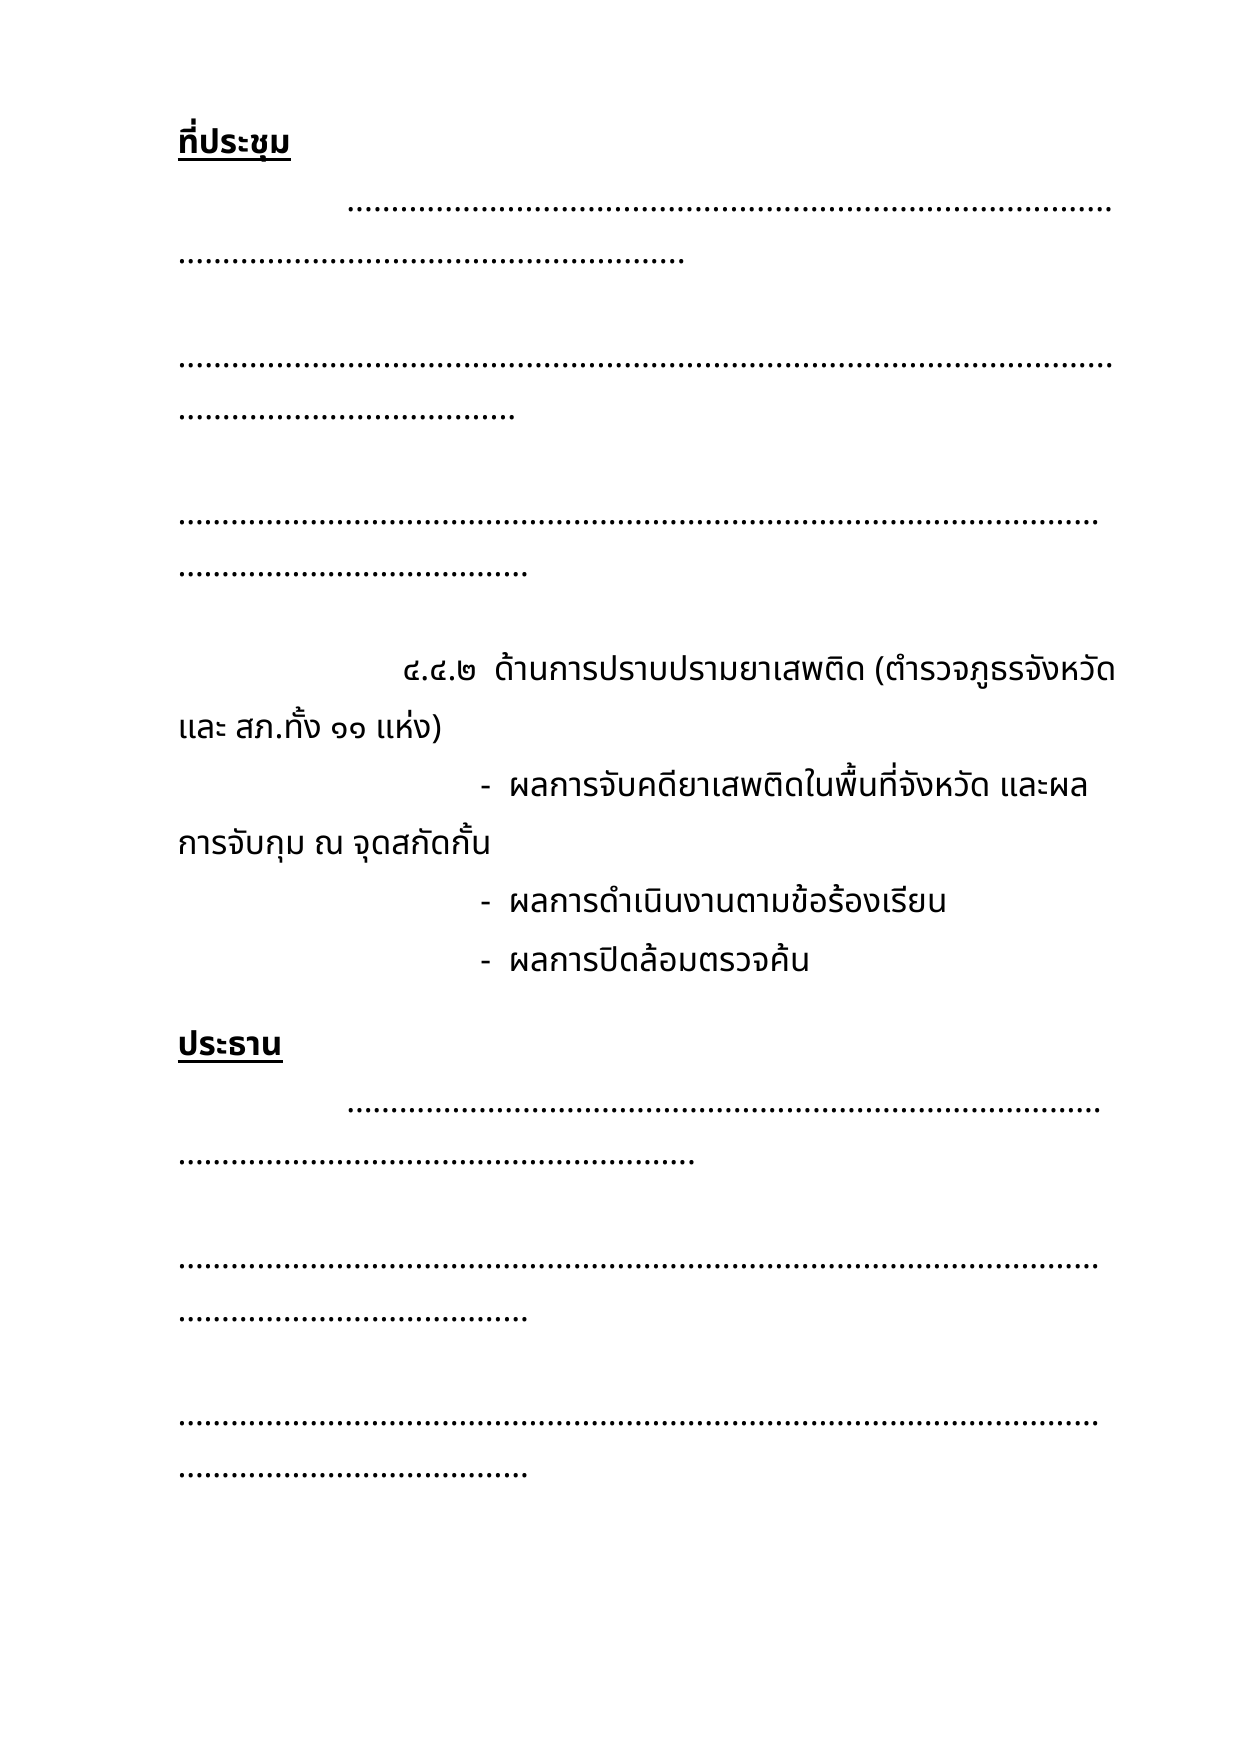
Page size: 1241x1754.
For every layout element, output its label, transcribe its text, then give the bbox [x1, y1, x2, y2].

text - ผลการปิดล้อมตรวจค้น [177, 935, 1122, 986]
text ………………………………………………………………………………………………………….…………………… [177, 1181, 1122, 1331]
text ………………………………………………………………………………………………………….…………………… [177, 1338, 1122, 1487]
text ประธาน ………………..…………………………………………………………………………………………………….………. [177, 1019, 1122, 1174]
text ............................................................................................................................................... [177, 280, 1122, 429]
text ที่ประชุม ............................................................................................................................................... [177, 118, 1122, 273]
text ๔.๔.๒ ด้านการปราบปรามยาเสพติด (ตำรวจภูธรจังหวัด และ สภ.ทั้ง ๑๑ แห่ง) [177, 645, 1122, 754]
text - ผลการจับคดียาเสพติดในพื้นที่จังหวัด และผลการจับกุม ณ จุดสกัดกั้น [177, 761, 1122, 870]
text ………………………………………………………………………………………………………….…………………… [177, 436, 1122, 586]
text - ผลการดำเนินงานตามข้อร้องเรียน [177, 877, 1122, 928]
